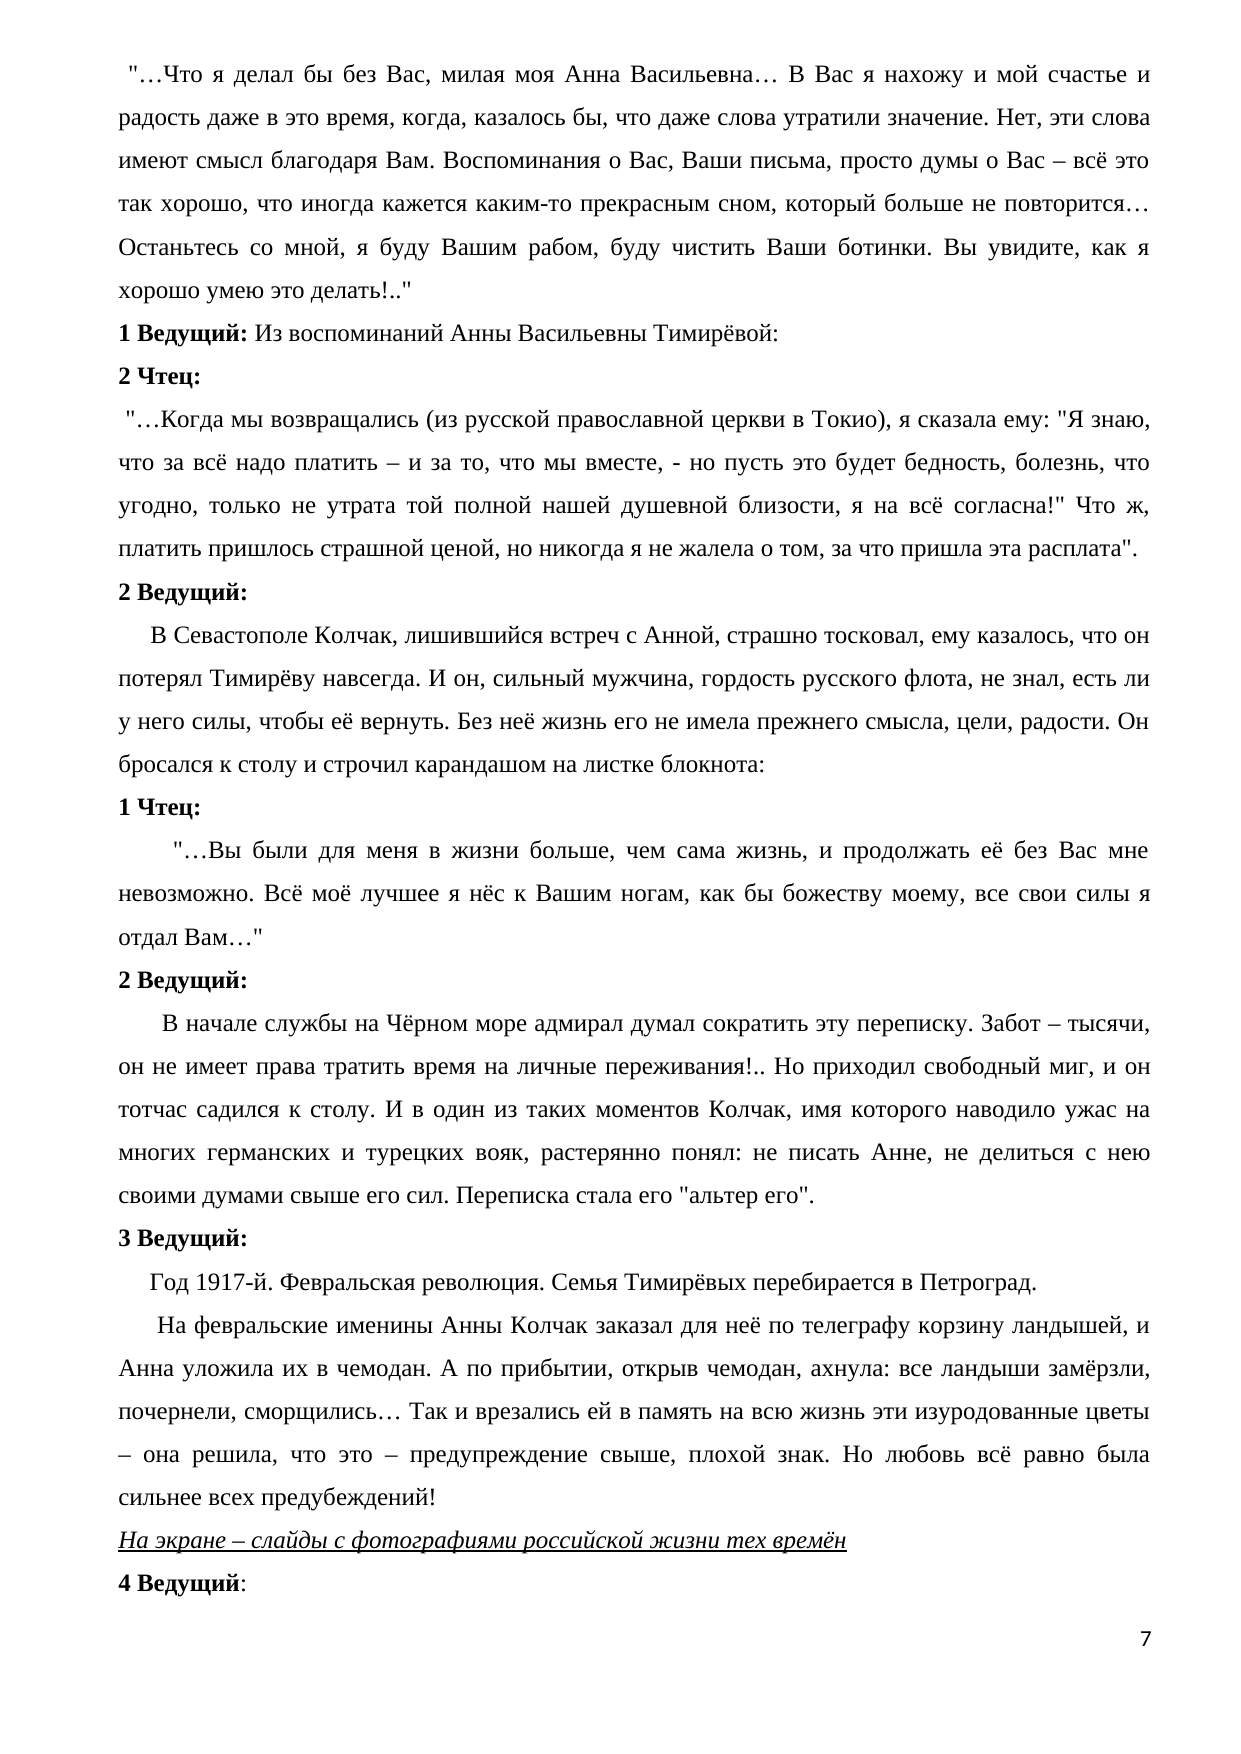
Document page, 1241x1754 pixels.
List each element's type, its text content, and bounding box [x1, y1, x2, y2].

text "…Когда мы возвращались (из русской православной церкви в Токио), я сказала ему: "Я знаю, что за всё надо платить – и за то, что мы вместе, - но пусть это будет бедность, болезнь, что угодно, только не утрата той полной нашей душевной близости, я на всё согласна!" Что ж, платить пришлось страшной ценой, но никогда я не жалела о том, за что пришла эта расплата". [118, 404, 1152, 562]
text 3 Ведущий: [118, 1223, 1152, 1252]
text "…Вы были для меня в жизни больше, чем сама жизнь, и продолжать её без Вас мне невозможно. Всё моё лучшее я нёс к Вашим ногам, как бы божеству моему, все свои силы я отдал Вам…" [118, 835, 1152, 950]
text 2 Ведущий: [118, 965, 1152, 993]
text 2 Чтец: [118, 361, 1152, 390]
text В начале службы на Чёрном море адмирал думал сократить эту переписку. Забот – тысячи, он не имеет права тратить время на личные переживания!.. Но приходил свободный миг, и он тотчас садился к столу. И в один из таких моментов Колчак, имя которого наводило ужас на многих германских и турецких вояк, растерянно понял: не писать Анне, не делиться с нею своими думами свыше его сил. Переписка стала его "альтер его". [118, 1008, 1152, 1209]
text На февральские именины Анны Колчак заказал для неё по телеграфу корзину ландышей, и Анна уложила их в чемодан. А по прибытии, открыв чемодан, ахнула: все ландыши замёрзли, почернели, сморщились… Так и врезались ей в память на всю жизнь эти изуродованные цветы – она решила, что это – предупреждение свыше, плохой знак. Но любовь всё равно была сильнее всех предубеждений! [118, 1310, 1152, 1511]
text 2 Ведущий: [118, 577, 1152, 605]
text На экране – слайды с фотографиями российской жизни тех времён [118, 1525, 1152, 1554]
text 1 Ведущий: Из воспоминаний Анны Васильевны Тимирёвой: [118, 318, 1152, 347]
text В Севастополе Колчак, лишившийся встреч с Анной, страшно тосковал, ему казалось, что он потерял Тимирёву навсегда. И он, сильный мужчина, гордость русского флота, не знал, есть ли у него силы, чтобы её вернуть. Без неё жизнь его не имела прежнего смысла, цели, радости. Он бросался к столу и строчил карандашом на листке блокнота: [118, 620, 1152, 778]
text "…Что я делал бы без Вас, милая моя Анна Васильевна… В Вас я нахожу и мой счастье и радость даже в это время, когда, казалось бы, что даже слова утратили значение. Нет, эти слова имеют смысл благодаря Вам. Воспоминания о Вас, Ваши письма, просто думы о Вас – всё это так хорошо, что иногда кажется каким-то прекрасным сном, который больше не повторится… Останьтесь со мной, я буду Вашим рабом, буду чистить Ваши ботинки. Вы увидите, как я хорошо умею это делать!.." [118, 59, 1152, 303]
text Год 1917-й. Февральская революция. Семья Тимирёвых перебирается в Петроград. [118, 1267, 1152, 1295]
text 1 Чтец: [118, 792, 1152, 821]
text 4 Ведущий: [118, 1568, 1152, 1597]
